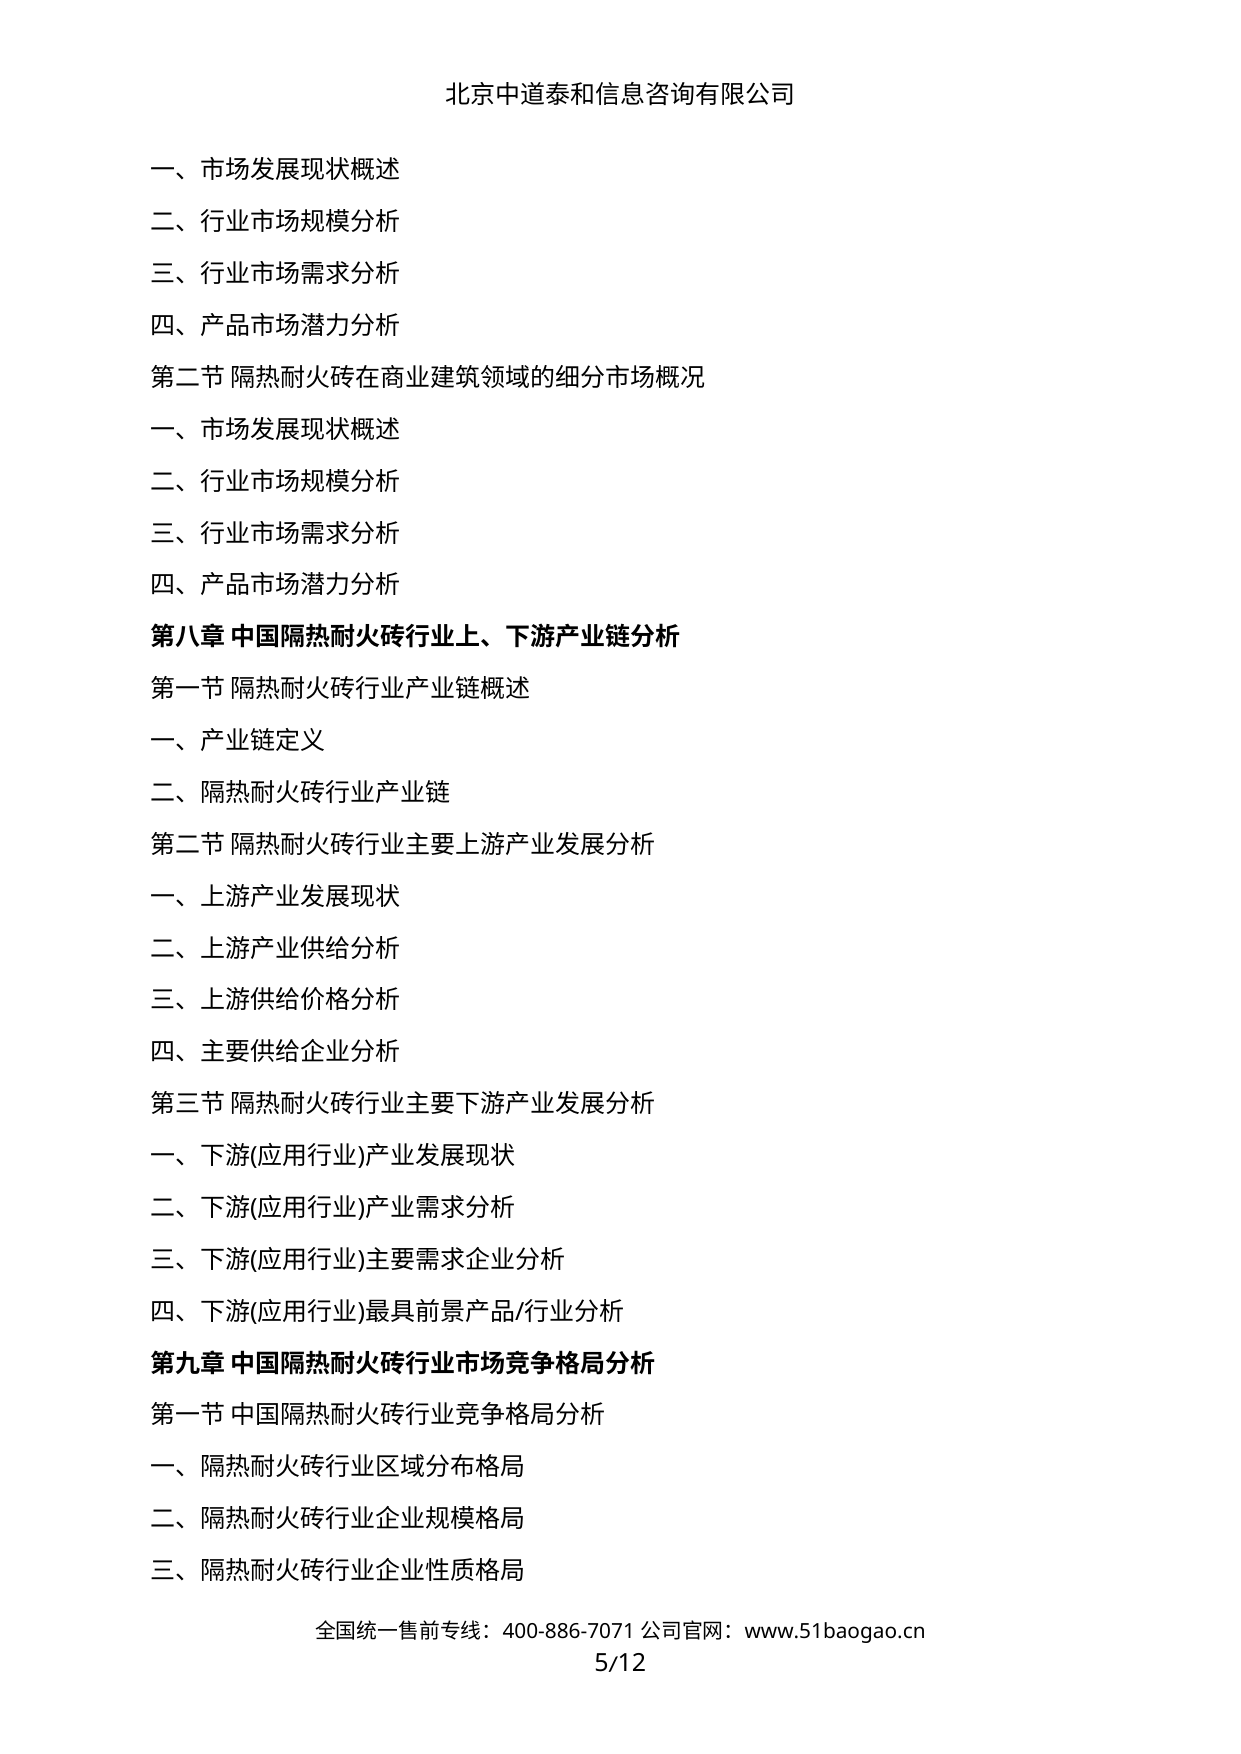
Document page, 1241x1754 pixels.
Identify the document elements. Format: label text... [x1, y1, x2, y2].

text 二、隔热耐火砖行业产业链 [150, 772, 1090, 809]
text 三、行业市场需求分析 [150, 254, 1090, 290]
text 二、行业市场规模分析 [150, 202, 1090, 238]
text 四、产品市场潜力分析 [150, 306, 1090, 342]
text 一、产业链定义 [150, 721, 1090, 757]
text 二、上游产业供给分析 [150, 928, 1090, 964]
text 二、隔热耐火砖行业企业规模格局 [150, 1499, 1090, 1535]
text 一、下游(应用行业)产业发展现状 [150, 1136, 1090, 1172]
text 三、隔热耐火砖行业企业性质格局 [150, 1551, 1090, 1587]
text 第一节 隔热耐火砖行业产业链概述 [150, 669, 1090, 705]
text 二、行业市场规模分析 [150, 461, 1090, 497]
text 三、下游(应用行业)主要需求企业分析 [150, 1239, 1090, 1276]
text 第三节 隔热耐火砖行业主要下游产业发展分析 [150, 1084, 1090, 1120]
text 二、下游(应用行业)产业需求分析 [150, 1187, 1090, 1224]
text 一、市场发展现状概述 [150, 150, 1090, 186]
text 四、主要供给企业分析 [150, 1032, 1090, 1068]
text 三、行业市场需求分析 [150, 513, 1090, 549]
text 一、市场发展现状概述 [150, 409, 1090, 446]
text 三、上游供给价格分析 [150, 980, 1090, 1016]
text 一、上游产业发展现状 [150, 876, 1090, 912]
text 第九章 中国隔热耐火砖行业市场竞争格局分析 [150, 1343, 1090, 1379]
text 第八章 中国隔热耐火砖行业上、下游产业链分析 [150, 617, 1090, 653]
text 四、产品市场潜力分析 [150, 565, 1090, 601]
text 第二节 隔热耐火砖在商业建筑领域的细分市场概况 [150, 357, 1090, 394]
text 第一节 中国隔热耐火砖行业竞争格局分析 [150, 1395, 1090, 1431]
text 第二节 隔热耐火砖行业主要上游产业发展分析 [150, 824, 1090, 861]
text 一、隔热耐火砖行业区域分布格局 [150, 1447, 1090, 1483]
text 四、下游(应用行业)最具前景产品/行业分析 [150, 1291, 1090, 1327]
